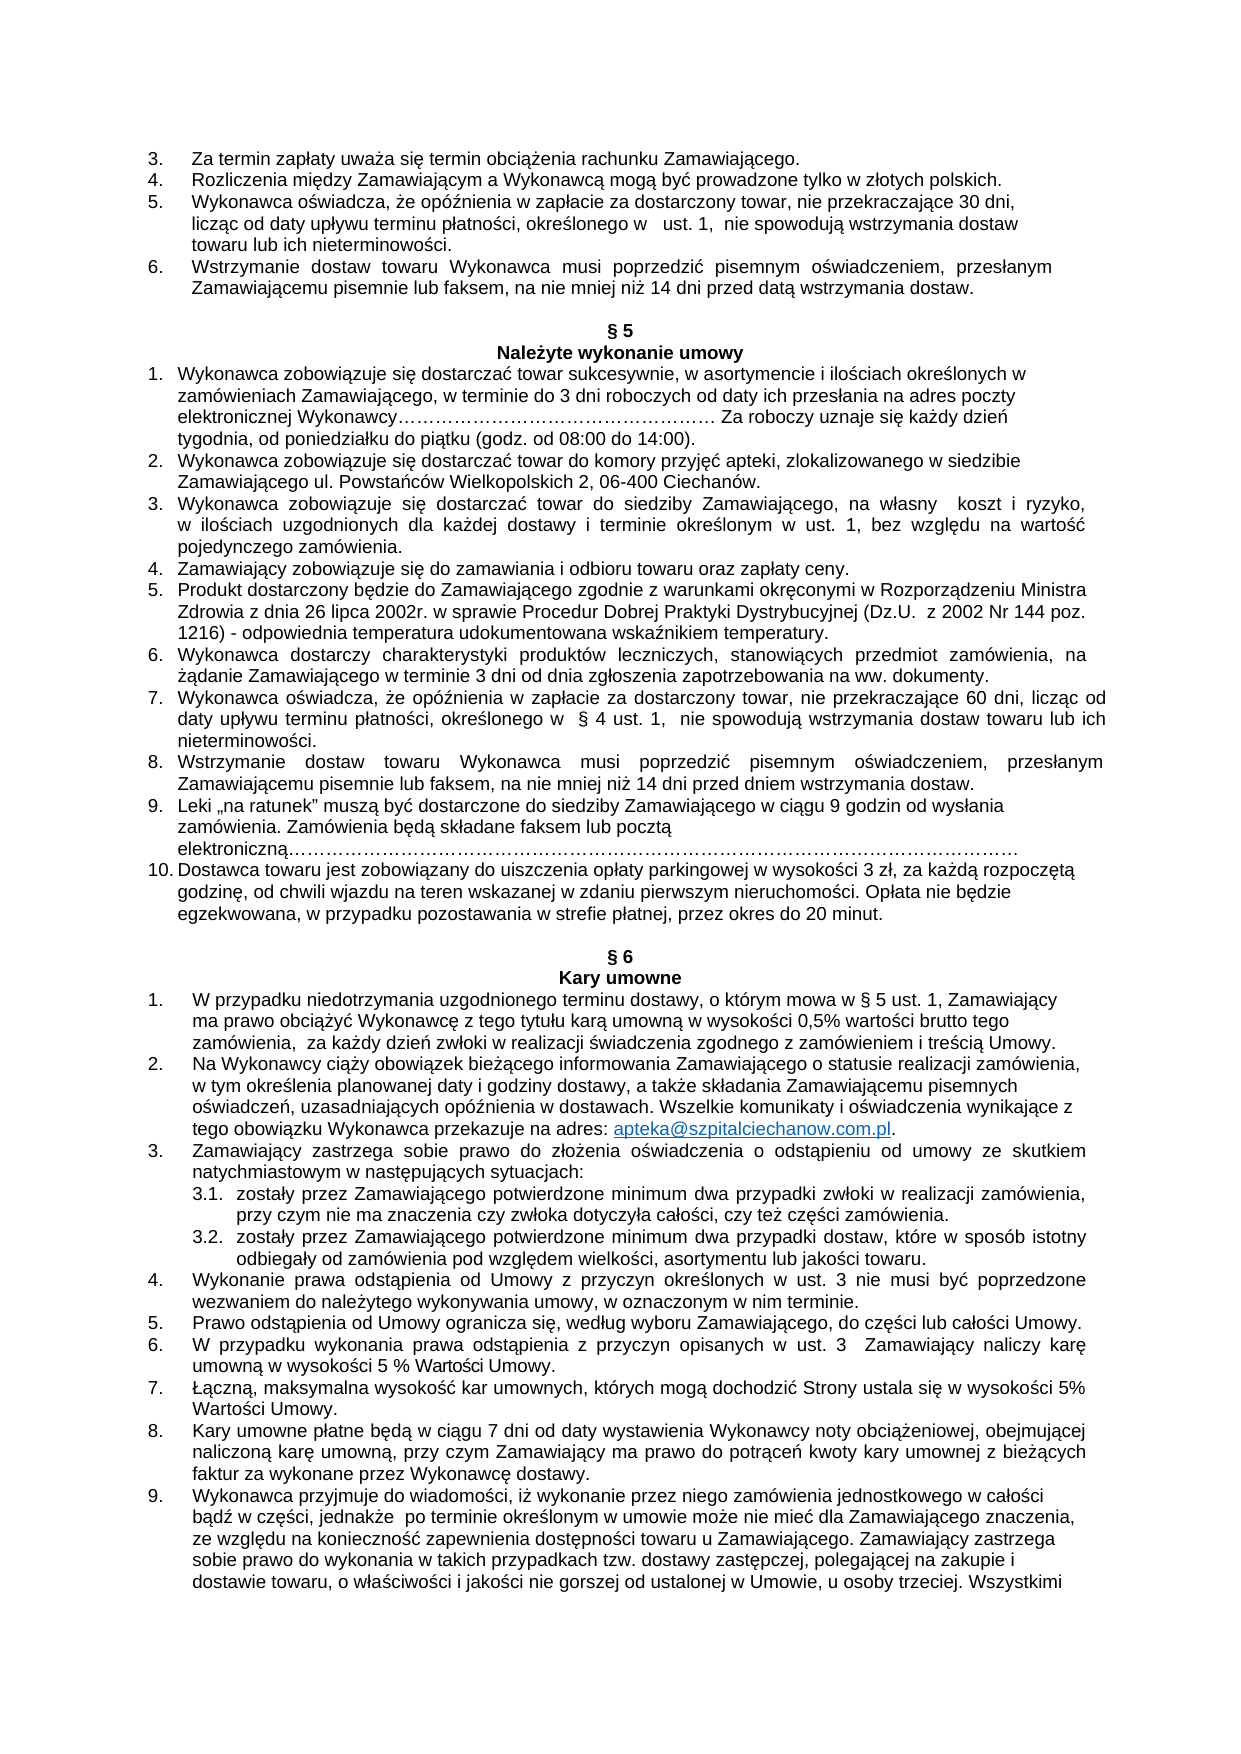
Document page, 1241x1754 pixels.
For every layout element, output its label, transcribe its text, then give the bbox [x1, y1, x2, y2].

list Za termin zapłaty uważa się termin obciążenia rachunku Zamawiającego. [148, 148, 1093, 169]
list Zamawiający zobowiązuje się do zamawiania i odbioru towaru oraz zapłaty ceny. [148, 557, 1087, 579]
list W przypadku niedotrzymania uzgodnionego terminu dostawy, o którym mowa w § 5 ust. 1, Zamawiający ma prawo obciążyć Wykonawcę z tego tytułu karą umowną w wysokości 0,5% wartości brutto tego zamówienia, za każdy dzień zwłoki w realizacji świadczenia zgodnego z zamówieniem i treścią Umowy. [148, 988, 1087, 1053]
text Kary umowne [148, 967, 1093, 988]
list Wykonawca oświadcza, że opóźnienia w zapłacie za dostarczony towar, nie przekraczające 30 dni, licząc od daty upływu terminu płatności, określonego w ust. 1, nie spowodują wstrzymania dostaw towaru lub ich nieterminowości. [148, 191, 1053, 255]
list Na Wykonawcy ciąży obowiązek bieżącego informowania Zamawiającego o statusie realizacji zamówienia, w tym określenia planowanej daty i godziny dostawy, a także składania Zamawiającemu pisemnych oświadczeń, uzasadniających opóźnienia w dostawach. Wszelkie komunikaty i oświadczenia wynikające z tego obowiązku Wykonawca przekazuje na adres: apteka@szpitalciechanow.com.pl. [148, 1053, 1087, 1139]
list Kary umowne płatne będą w ciągu 7 dni od daty wystawienia Wykonawcy noty obciążeniowej, obejmującej naliczoną karę umowną, przy czym Zamawiający ma prawo do potrąceń kwoty kary umownej z bieżących faktur za wykonane przez Wykonawcę dostawy. [148, 1420, 1087, 1484]
list Dostawca towaru jest zobowiązany do uiszczenia opłaty parkingowej w wysokości 3 zł, za każdą rozpoczętą [148, 859, 1087, 881]
list Rozliczenia między Zamawiającym a Wykonawcą mogą być prowadzone tylko w złotych polskich. [148, 169, 1093, 191]
text § 6 [148, 945, 1093, 967]
list Wykonawca zobowiązuje się dostarczać towar sukcesywnie, w asortymencie i ilościach określonych w zamówieniach Zamawiającego, w terminie do 3 dni roboczych od daty ich przesłania na adres poczty elektronicznej Wykonawcy…………………………………………… Za roboczy uznaje się każdy dzień tygodnia, od poniedziałku do piątku (godz. od 08:00 do 14:00). [148, 363, 1087, 449]
list Wstrzymanie dostaw towaru Wykonawca musi poprzedzić pisemnym oświadczeniem, przesłanym Zamawiającemu pisemnie lub faksem, na nie mniej niż 14 dni przed datą wstrzymania dostaw. [148, 255, 1053, 298]
text egzekwowana, w przypadku pozostawania w strefie płatnej, przez okres do 20 minut. [177, 902, 1087, 924]
text § 5 [148, 320, 1093, 342]
list zostały przez Zamawiającego potwierdzone minimum dwa przypadki zwłoki w realizacji zamówienia, przy czym nie ma znaczenia czy zwłoka dotyczyła całości, czy też części zamówienia. [192, 1183, 1087, 1226]
list W przypadku wykonania prawa odstąpienia z przyczyn opisanych w ust. 3 Zamawiający naliczy karę umowną w wysokości 5 % Wartości Umowy. [148, 1333, 1087, 1377]
list Wykonanie prawa odstąpienia od Umowy z przyczyn określonych w ust. 3 nie musi być poprzedzone wezwaniem do należytego wykonywania umowy, w oznaczonym w nim terminie. [148, 1269, 1087, 1312]
list Prawo odstąpienia od Umowy ogranicza się, według wyboru Zamawiającego, do części lub całości Umowy. [148, 1312, 1087, 1333]
list zostały przez Zamawiającego potwierdzone minimum dwa przypadki dostaw, które w sposób istotny odbiegały od zamówienia pod względem wielkości, asortymentu lub jakości towaru. [192, 1226, 1087, 1269]
list Wykonawca zobowiązuje się dostarczać towar do siedziby Zamawiającego, na własny koszt i ryzyko, w ilościach uzgodnionych dla każdej dostawy i terminie określonym w ust. 1, bez względu na wartość pojedynczego zamówienia. [148, 493, 1087, 557]
list Wykonawca oświadcza, że opóźnienia w zapłacie za dostarczony towar, nie przekraczające 60 dni, licząc od daty upływu terminu płatności, określonego w § 4 ust. 1, nie spowodują wstrzymania dostaw towaru lub ich nieterminowości. [148, 687, 1107, 751]
text godzinę, od chwili wjazdu na teren wskazanej w zdaniu pierwszym nieruchomości. Opłata nie będzie [177, 881, 1087, 902]
list Zamawiający zastrzega sobie prawo do złożenia oświadczenia o odstąpieniu od umowy ze skutkiem natychmiastowym w następujących sytuacjach: [148, 1139, 1087, 1183]
list Produkt dostarczony będzie do Zamawiającego zgodnie z warunkami okręconymi w Rozporządzeniu Ministra Zdrowia z dnia 26 lipca 2002r. w sprawie Procedur Dobrej Praktyki Dystrybucyjnej (Dz.U. z 2002 Nr 144 poz. 1216) - odpowiednia temperatura udokumentowana wskaźnikiem temperatury. [148, 579, 1087, 643]
text Należyte wykonanie umowy [148, 342, 1093, 363]
list Łączną, maksymalna wysokość kar umownych, których mogą dochodzić Strony ustala się w wysokości 5% Wartości Umowy. [148, 1377, 1087, 1420]
list Leki „na ratunek” muszą być dostarczone do siedziby Zamawiającego w ciągu 9 godzin od wysłania zamówienia. Zamówienia będą składane faksem lub pocztą elektroniczną……………………………………………………………………………………………………… [148, 794, 1104, 859]
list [148, 1484, 1087, 1592]
list Wstrzymanie dostaw towaru Wykonawca musi poprzedzić pisemnym oświadczeniem, przesłanym Zamawiającemu pisemnie lub faksem, na nie mniej niż 14 dni przed dniem wstrzymania dostaw. [148, 751, 1104, 794]
list Wykonawca dostarczy charakterystyki produktów leczniczych, stanowiących przedmiot zamówienia, na żądanie Zamawiającego w terminie 3 dni od dnia zgłoszenia zapotrzebowania na ww. dokumenty. [148, 643, 1087, 687]
list Wykonawca zobowiązuje się dostarczać towar do komory przyjęć apteki, zlokalizowanego w siedzibie Zamawiającego ul. Powstańców Wielkopolskich 2, 06-400 Ciechanów. [148, 449, 1087, 493]
